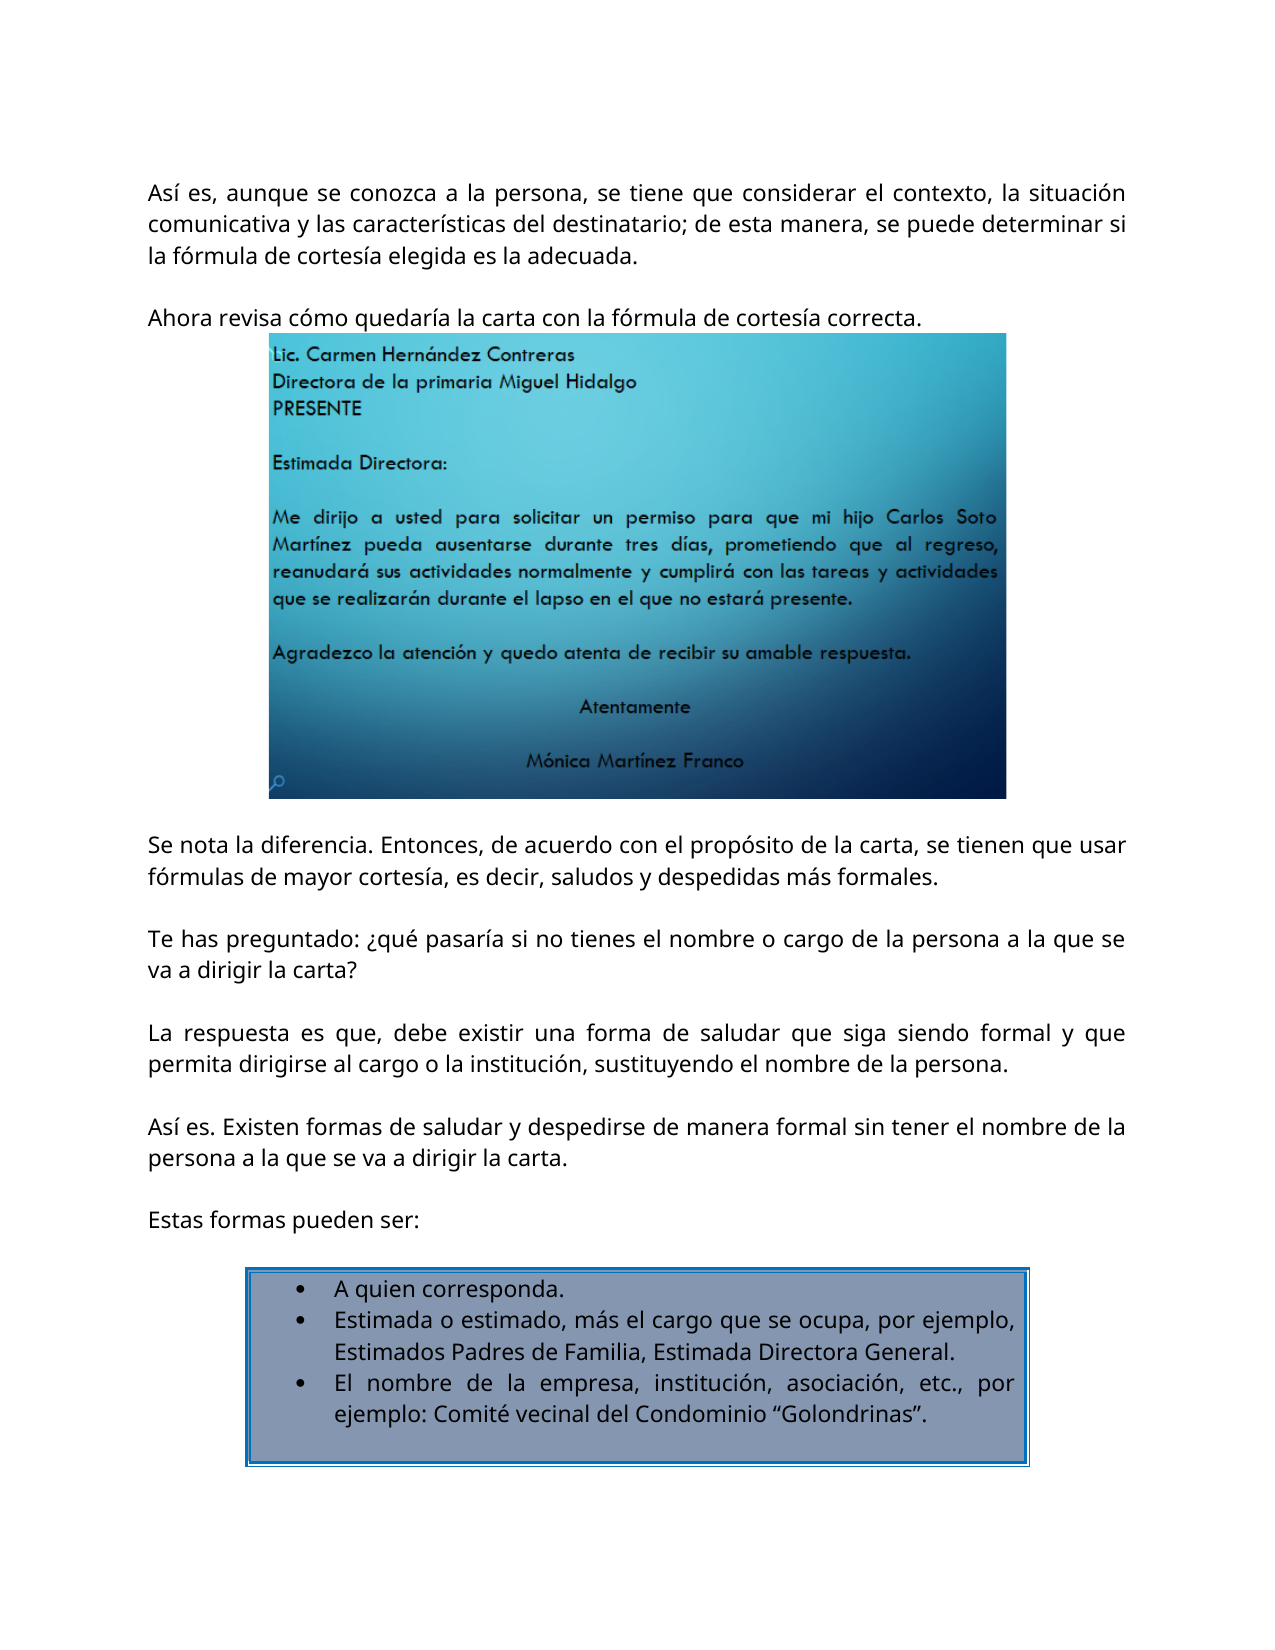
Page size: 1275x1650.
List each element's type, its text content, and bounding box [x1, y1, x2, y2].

table_header A quien corresponda. Estimada o estimado, más el cargo que se ocupa, por ejemplo, Estimados Padres de Familia, Estimada Directora General. El nombre de la empresa, institución, asociación, etc., por ejemplo: Comité vecinal del Condominio “Golondrinas”. [251, 1273, 1024, 1461]
text Así es, aunque se conozca a la persona, se tiene que considerar el contexto, la situación comunicativa y las características del destinatario; de esta manera, se puede determinar si la fórmula de cortesía elegida es la adecuada. [148, 177, 1127, 271]
text Te has preguntado: ¿qué pasaría si no tienes el nombre o cargo de la persona a la que se va a dirigir la carta? [148, 923, 1127, 986]
text Así es. Existen formas de saludar y despedirse de manera formal sin tener el nombre de la persona a la que se va a dirigir la carta. [148, 1111, 1127, 1173]
text Estas formas pueden ser: [148, 1204, 1127, 1236]
picture [268, 333, 1007, 799]
text La respuesta es que, debe existir una forma de saludar que siga siendo formal y que permita dirigirse al cargo o la institución, sustituyendo el nombre de la persona. [148, 1017, 1127, 1079]
text Se nota la diferencia. Entonces, de acuerdo con el propósito de la carta, se tienen que usar fórmulas de mayor cortesía, es decir, saludos y despedidas más formales. [148, 829, 1127, 892]
text Ahora revisa cómo quedaría la carta con la fórmula de cortesía correcta. [148, 302, 1127, 333]
